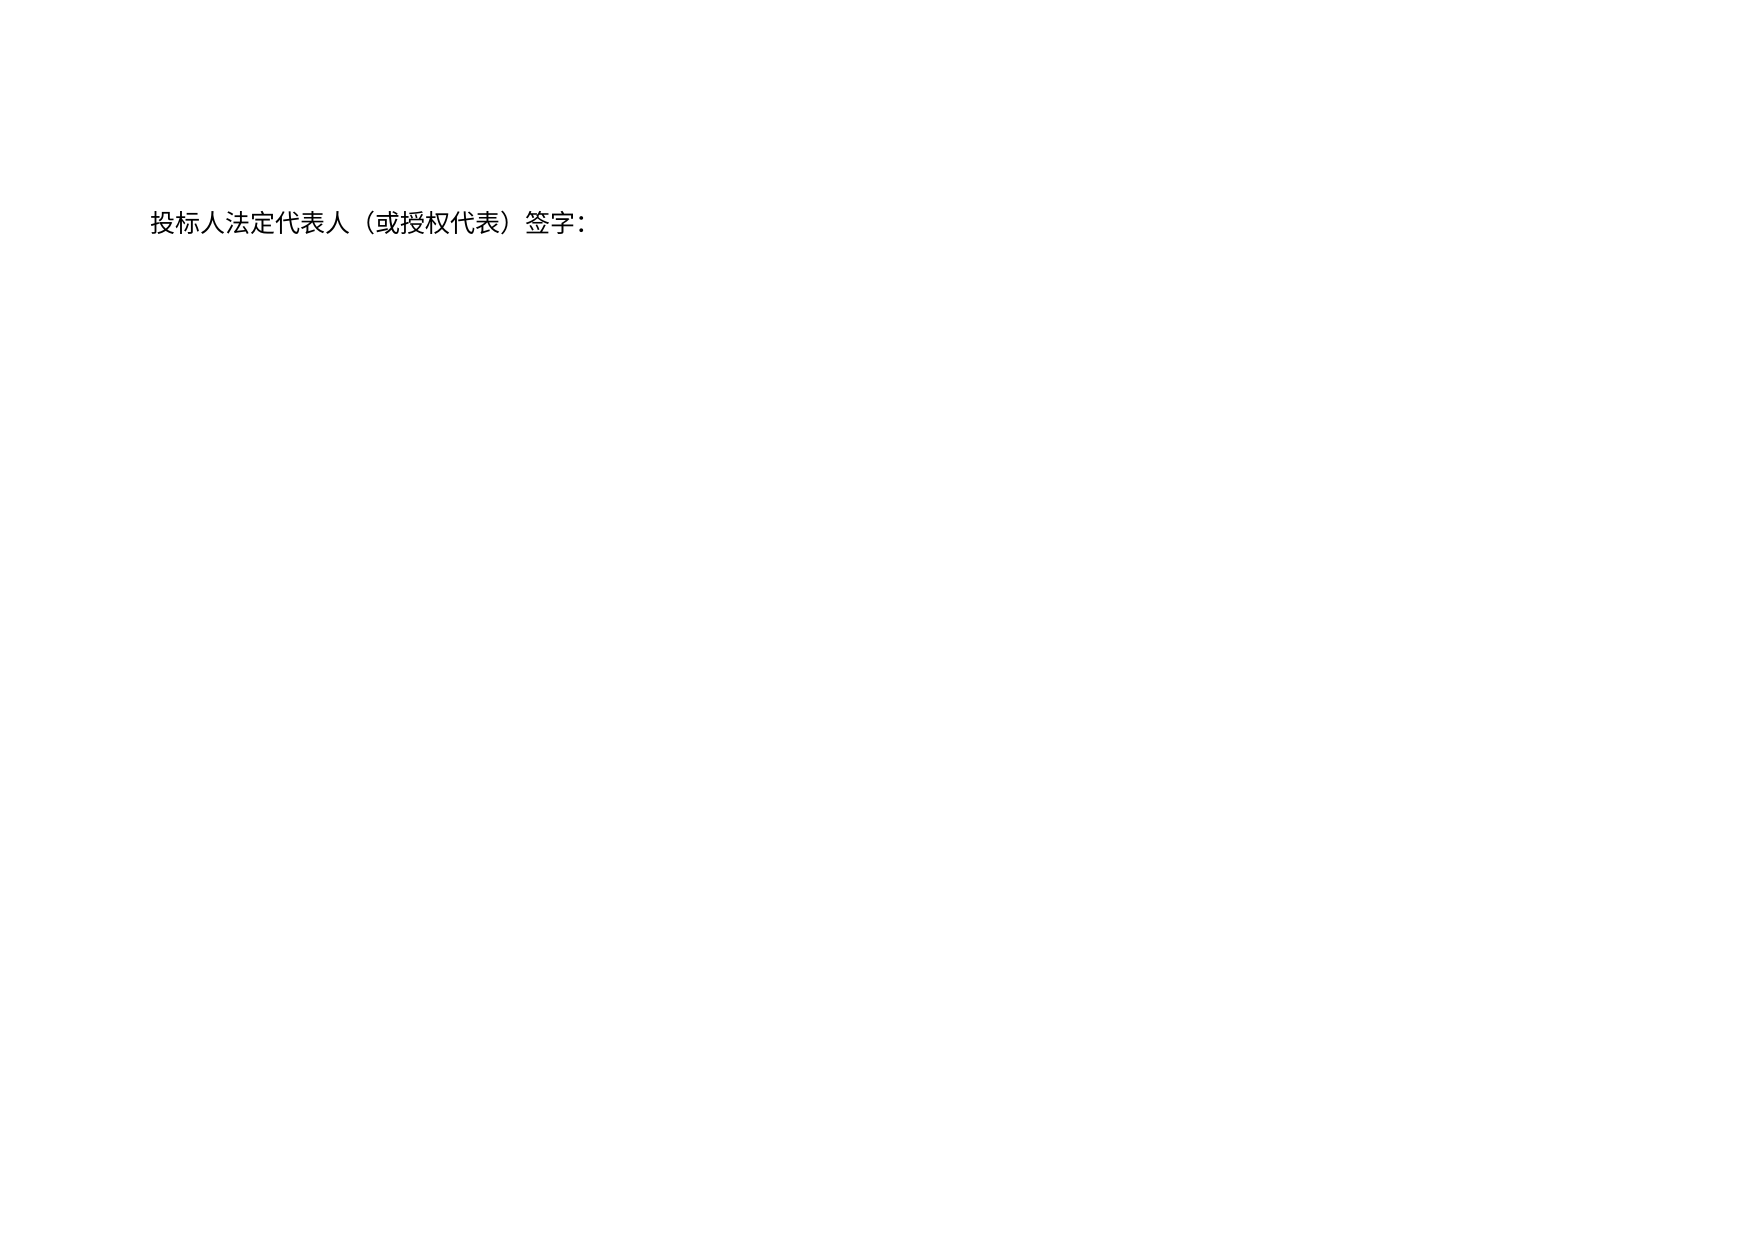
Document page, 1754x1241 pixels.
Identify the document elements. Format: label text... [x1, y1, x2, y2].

text 投标人法定代表人（或授权代表）签字： [150, 188, 1604, 254]
